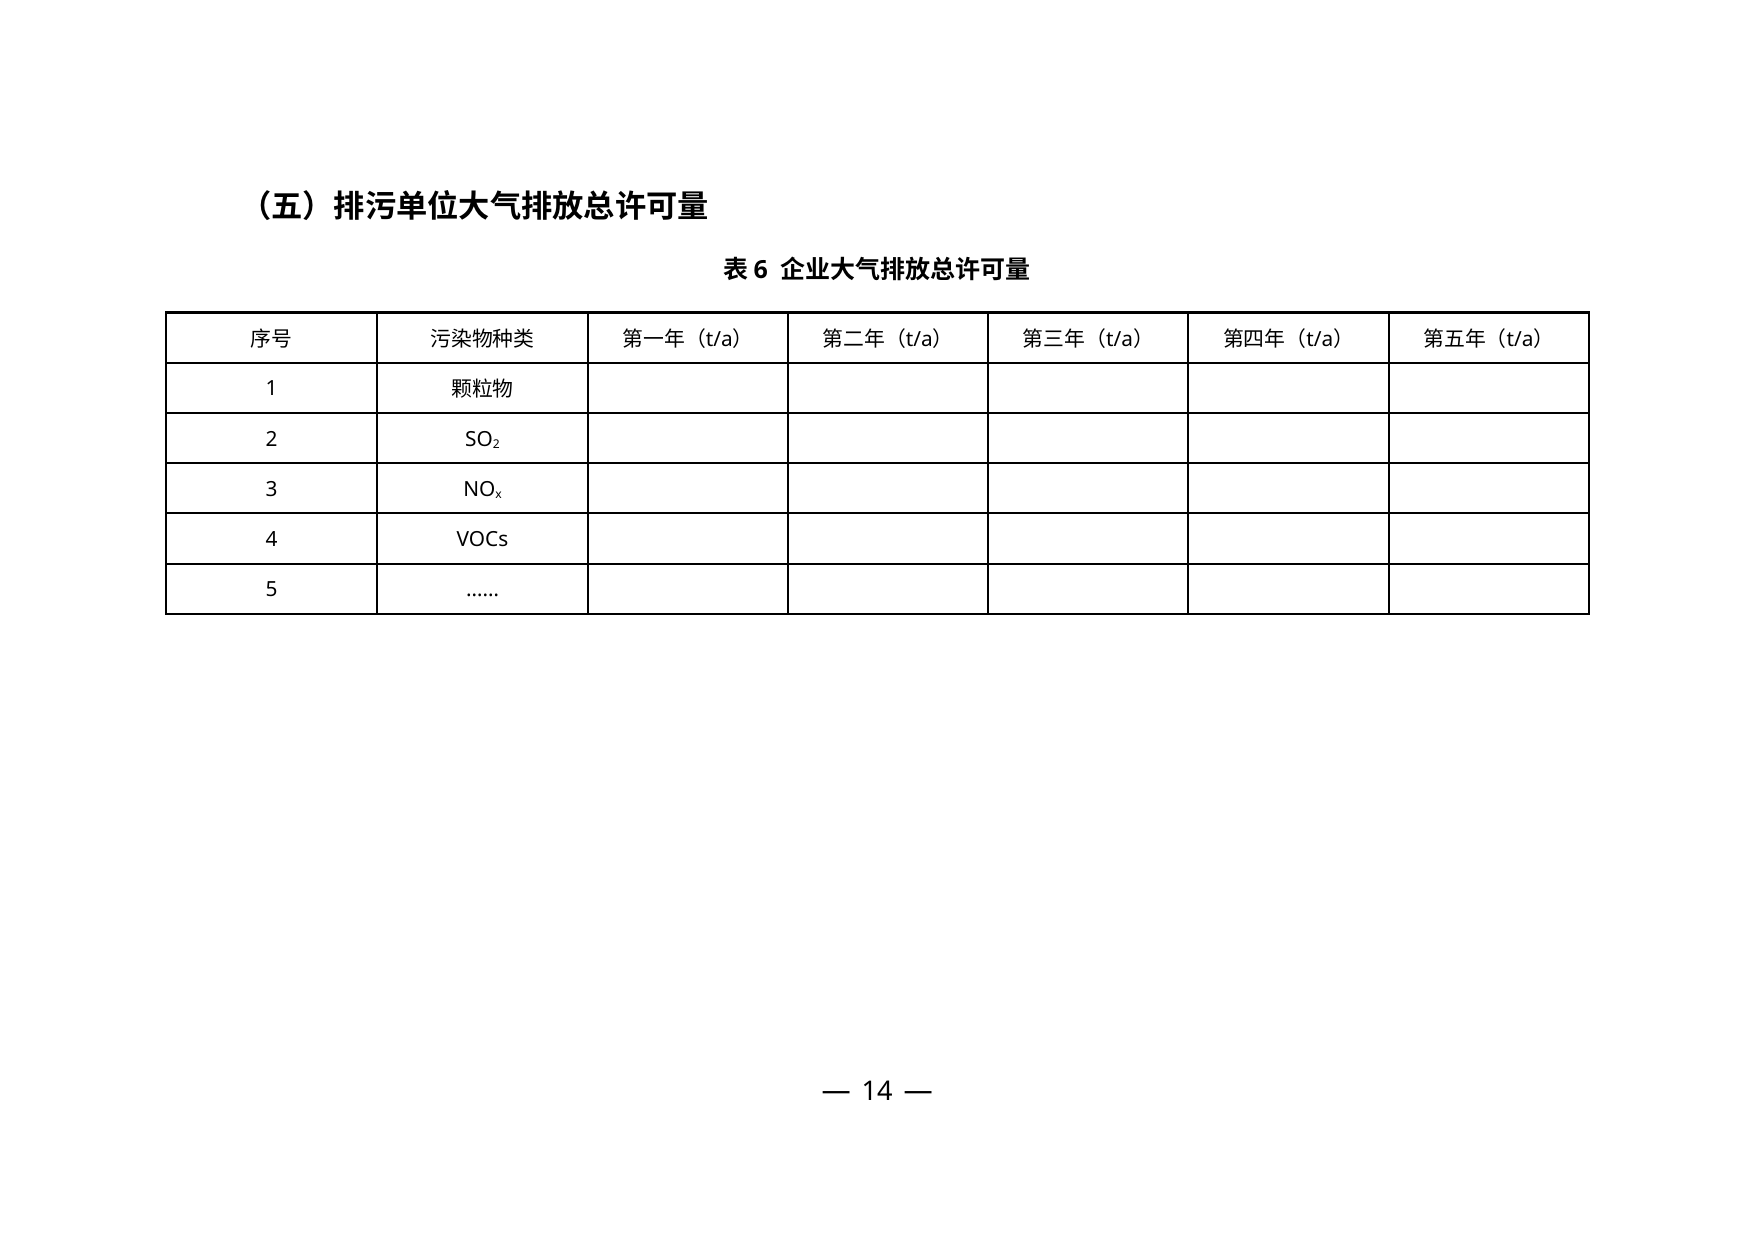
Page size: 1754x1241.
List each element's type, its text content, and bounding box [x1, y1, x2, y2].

table_cell 5 [167, 565, 376, 613]
table_cell [789, 565, 987, 613]
table_header 第四年（t/a） [1189, 314, 1388, 362]
table_header 第三年（t/a） [989, 314, 1187, 362]
table_header 第一年（t/a） [589, 314, 787, 362]
table_cell [1390, 414, 1588, 462]
table_cell [1390, 514, 1588, 562]
table_cell VOCs [378, 514, 587, 562]
table_cell 1 [167, 364, 376, 412]
table_cell 3 [167, 464, 376, 512]
table_cell [989, 414, 1187, 462]
table_cell [1390, 464, 1588, 512]
table_cell [1189, 565, 1388, 613]
table_cell NOx [378, 464, 587, 512]
table_cell [789, 514, 987, 562]
table_cell [989, 514, 1187, 562]
table_cell [589, 565, 787, 613]
table_cell [1390, 565, 1588, 613]
table_cell [589, 364, 787, 412]
table_cell [989, 364, 1187, 412]
table_cell [989, 464, 1187, 512]
table_cell …… [378, 565, 587, 613]
table_cell SO2 [378, 414, 587, 462]
table_cell [1390, 364, 1588, 412]
table_cell 颗粒物 [378, 364, 587, 412]
table_cell [589, 514, 787, 562]
table_cell [789, 364, 987, 412]
table_cell [1189, 364, 1388, 412]
table_header 第五年（t/a） [1390, 314, 1588, 362]
text （五）排污单位大气排放总许可量 [177, 181, 1577, 227]
table_header 第二年（t/a） [789, 314, 987, 362]
table_header 污染物种类 [378, 314, 587, 362]
table_cell [1189, 414, 1388, 462]
text 表6 企业大气排放总许可量 [177, 249, 1577, 285]
table_cell [1189, 514, 1388, 562]
table_cell [589, 464, 787, 512]
table_cell [1189, 464, 1388, 512]
table_cell 2 [167, 414, 376, 462]
table_cell [989, 565, 1187, 613]
table_header 序号 [167, 314, 376, 362]
table_cell [789, 464, 987, 512]
table_cell [789, 414, 987, 462]
table_cell [589, 414, 787, 462]
table_cell 4 [167, 514, 376, 562]
